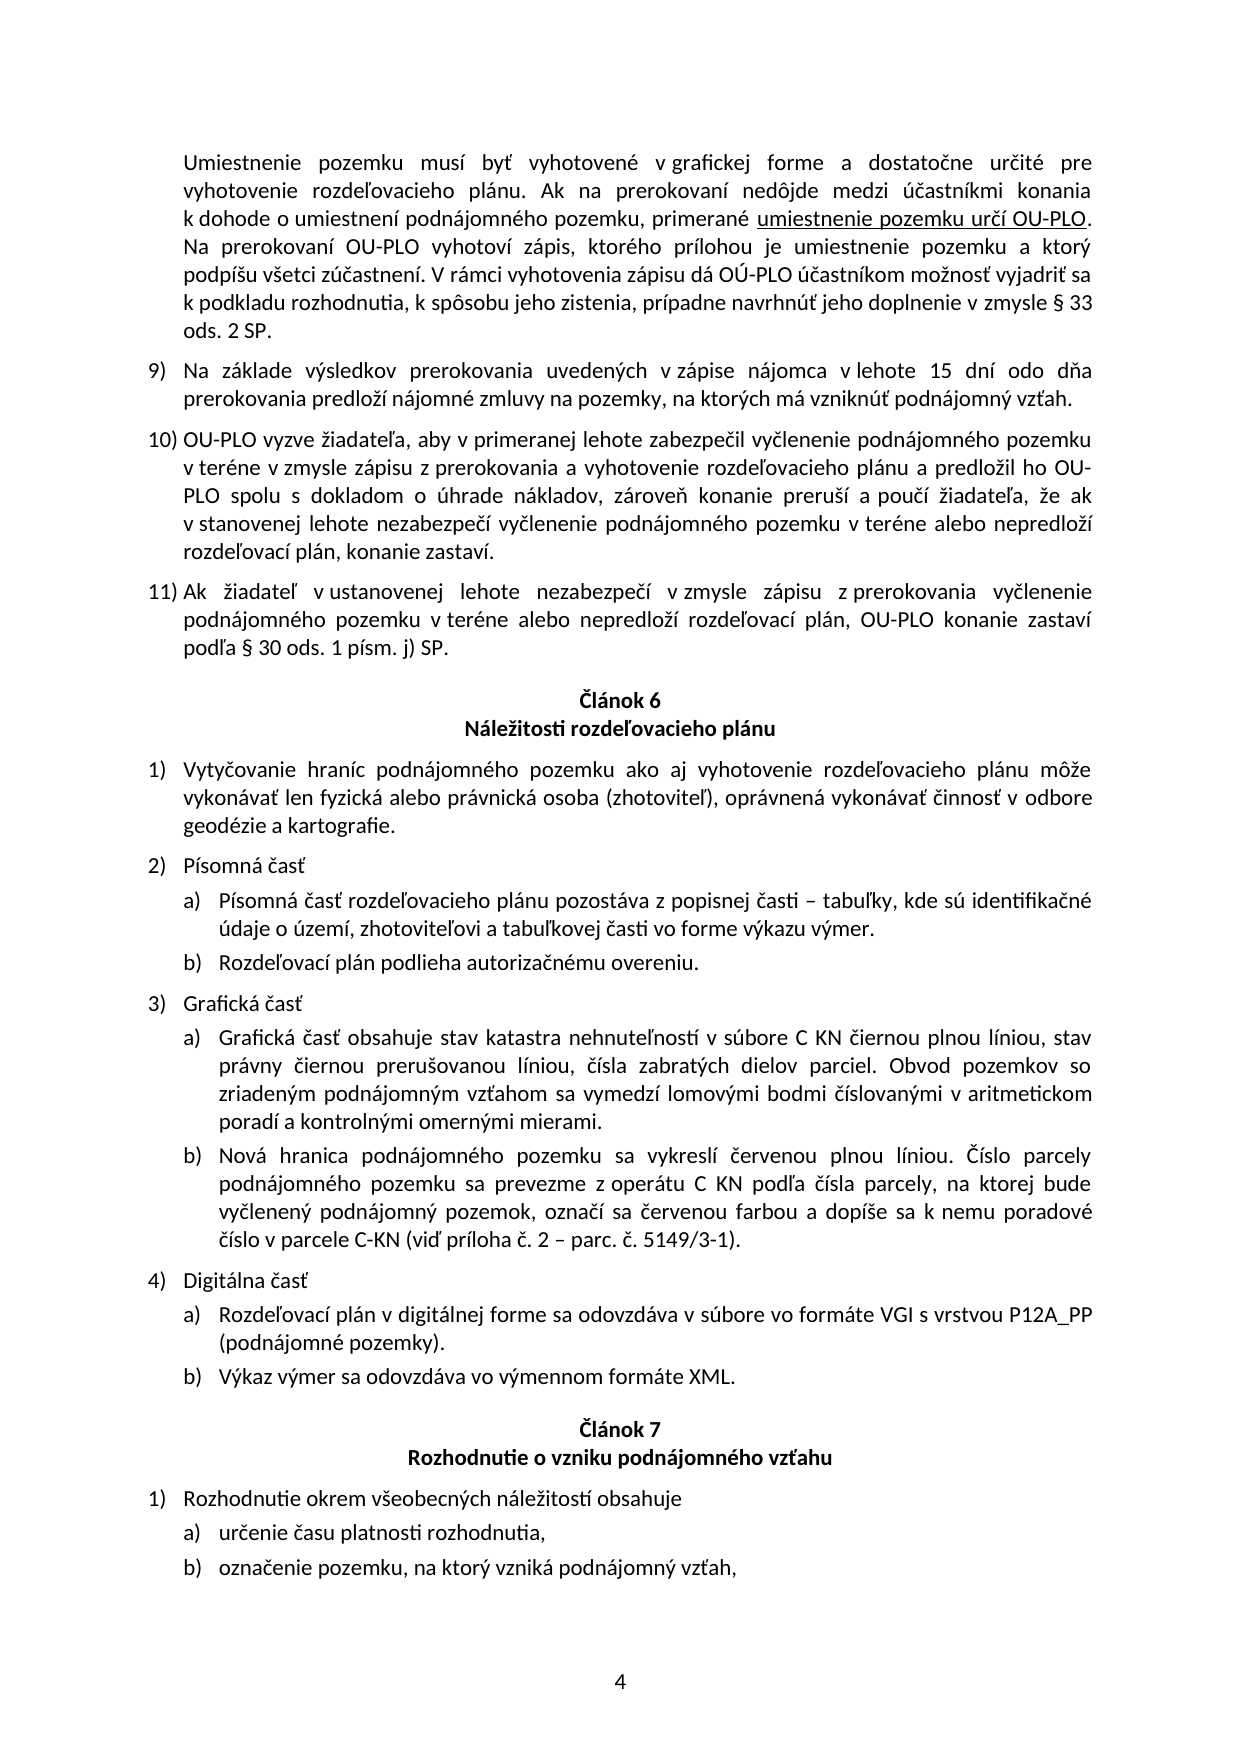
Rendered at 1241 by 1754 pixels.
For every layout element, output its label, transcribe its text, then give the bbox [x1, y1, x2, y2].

list Ak žiadateľ v ustanovenej lehote nezabezpečí v zmysle zápisu z prerokovania vyčlenenie podnájomného pozemku v teréne alebo nepredloží rozdeľovací plán, OU-PLO konanie zastaví podľa § 30 ods. 1 písm. j) SP. [148, 577, 1092, 662]
list Písomná časť [148, 852, 1092, 880]
list Grafická časť obsahuje stav katastra nehnuteľností v súbore C KN čiernou plnou líniou, stav právny čiernou prerušovanou líniou, čísla zabratých dielov parciel. Obvod pozemkov so zriadeným podnájomným vzťahom sa vymedzí lomovými bodmi číslovanými v aritmetickom poradí a kontrolnými omernými mierami. [183, 1023, 1092, 1135]
list Nová hranica podnájomného pozemku sa vykreslí červenou plnou líniou. Číslo parcely podnájomného pozemku sa prevezme z operátu C KN podľa čísla parcely, na ktorej bude vyčlenený podnájomný pozemok, označí sa červenou farbou a dopíše sa k nemu poradové číslo v parcele C-KN (viď príloha č. 2 – parc. č. 5149/3-1). [183, 1141, 1092, 1253]
list Písomná časť rozdeľovacieho plánu pozostáva z popisnej časti – tabuľky, kde sú identifikačné údaje o území, zhotoviteľovi a tabuľkovej časti vo forme výkazu výmer. [183, 886, 1092, 942]
list Vytyčovanie hraníc podnájomného pozemku ako aj vyhotovenie rozdeľovacieho plánu môže vykonávať len fyzická alebo právnická osoba (zhotoviteľ), oprávnená vykonávať činnosť v odbore geodézie a kartografie. [148, 755, 1092, 839]
list Na základe výsledkov prerokovania uvedených v zápise nájomca v lehote 15 dní odo dňa prerokovania predloží nájomné zmluvy na pozemky, na ktorých má vzniknúť podnájomný vzťah. [148, 356, 1092, 412]
subtitle Článok 7 Rozhodnutie o vzniku podnájomného vzťahu [148, 1416, 1092, 1472]
list Rozhodnutie okrem všeobecných náležitostí obsahuje [148, 1484, 1092, 1512]
list Digitálna časť [148, 1266, 1092, 1294]
list Grafická časť [148, 989, 1092, 1017]
list Rozdeľovací plán v digitálnej forme sa odovzdáva v súbore vo formáte VGI s vrstvou P12A_PP (podnájomné pozemky). [183, 1300, 1092, 1356]
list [148, 148, 1092, 344]
subtitle Článok 6 Náležitosti rozdeľovacieho plánu [148, 687, 1092, 743]
list Výkaz výmer sa odovzdáva vo výmennom formáte XML. [183, 1362, 1092, 1391]
list určenie času platnosti rozhodnutia, [183, 1518, 1092, 1546]
list Rozdeľovací plán podlieha autorizačnému overeniu. [183, 948, 1092, 976]
list označenie pozemku, na ktorý vzniká podnájomný vzťah, [183, 1553, 1092, 1581]
list OU-PLO vyzve žiadateľa, aby v primeranej lehote zabezpečil vyčlenenie podnájomného pozemku v teréne v zmysle zápisu z prerokovania a vyhotovenie rozdeľovacieho plánu a predložil ho OU-PLO spolu s dokladom o úhrade nákladov, zároveň konanie preruší a poučí žiadateľa, že ak v stanovenej lehote nezabezpečí vyčlenenie podnájomného pozemku v teréne alebo nepredloží rozdeľovací plán, konanie zastaví. [148, 425, 1092, 565]
